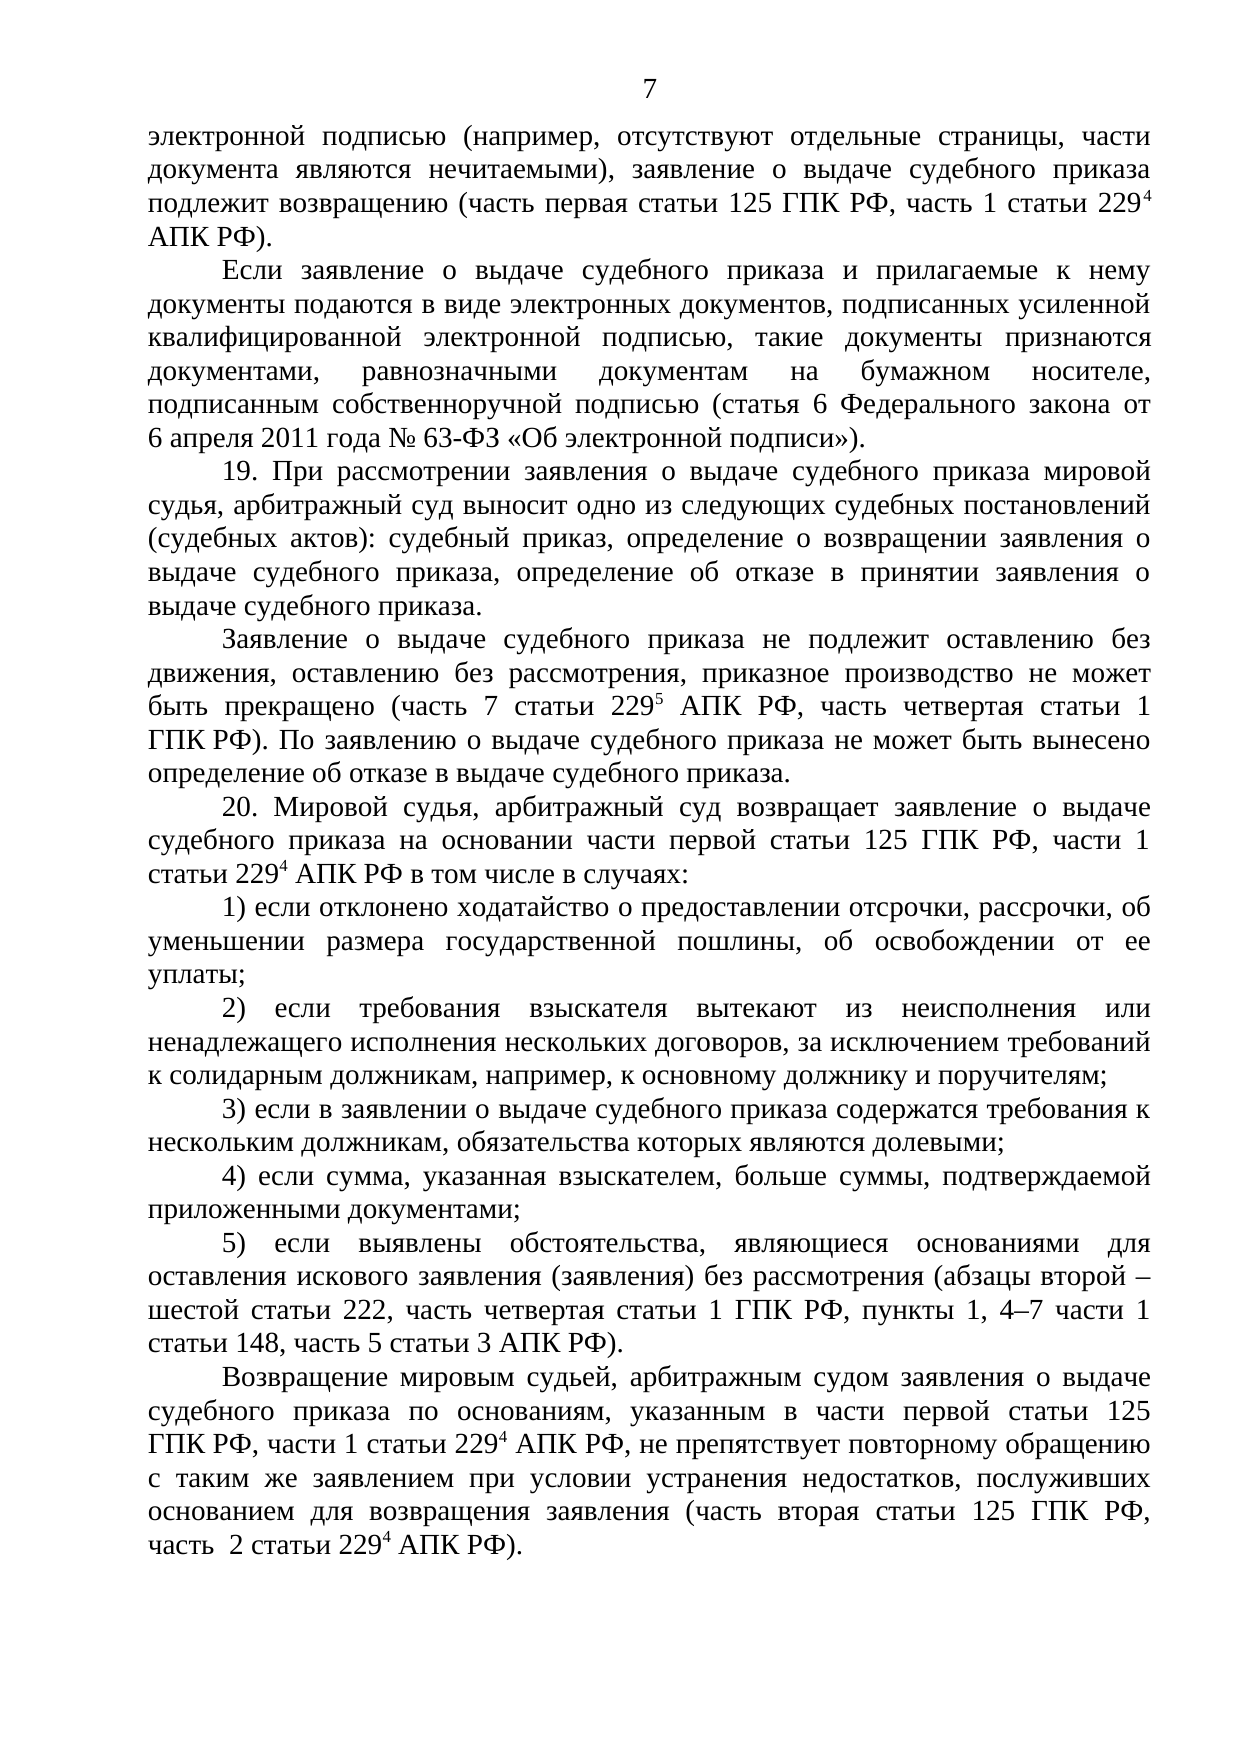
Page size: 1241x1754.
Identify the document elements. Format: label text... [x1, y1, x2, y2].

text 4) если сумма, указанная взыскателем, больше суммы, подтверждаемой приложенными документами; [148, 1158, 1152, 1225]
text 5) если выявлены обстоятельства, являющиеся основаниями для оставления искового заявления (заявления) без рассмотрения (абзацы второй – шестой статьи 222, часть четвертая статьи 1 ГПК РФ, пункты 1, 4–7 части 1 статьи 148, часть 5 статьи 3 АПК РФ). [148, 1225, 1152, 1359]
text 20. Мировой судья, арбитражный суд возвращает заявление о выдаче судебного приказа на основании части первой статьи 125 ГПК РФ, части 1 статьи 2294 АПК РФ в том числе в случаях: [148, 789, 1152, 889]
text 19. При рассмотрении заявления о выдаче судебного приказа мировой судья, арбитражный суд выносит одно из следующих судебных постановлений (судебных актов): судебный приказ, определение о возвращении заявления о выдаче судебного приказа, определение об отказе в принятии заявления о выдаче судебного приказа. [148, 453, 1152, 621]
text Если заявление о выдаче судебного приказа и прилагаемые к нему документы подаются в виде электронных документов, подписанных усиленной квалифицированной электронной подписью, такие документы признаются документами, равнозначными документам на бумажном носителе, подписанным собственноручной подписью (статья 6 Федерального закона от 6 апреля 2011 года № 63-ФЗ «Об электронной подписи»). [148, 252, 1152, 453]
text 3) если в заявлении о выдаче судебного приказа содержатся требования к нескольким должникам, обязательства которых являются долевыми; [148, 1091, 1152, 1158]
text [148, 118, 1152, 252]
text Заявление о выдаче судебного приказа не подлежит оставлению без движения, оставлению без рассмотрения, приказное производство не может быть прекращено (часть 7 статьи 2295 АПК РФ, часть четвертая статьи 1 ГПК РФ). По заявлению о выдаче судебного приказа не может быть вынесено определение об отказе в выдаче судебного приказа. [148, 621, 1152, 789]
text 1) если отклонено ходатайство о предоставлении отсрочки, рассрочки, об уменьшении размера государственной пошлины, об освобождении от ее уплаты; [148, 889, 1152, 990]
text 2) если требования взыскателя вытекают из неисполнения или ненадлежащего исполнения нескольких договоров, за исключением требований к солидарным должникам, например, к основному должнику и поручителям; [148, 990, 1152, 1091]
text Возвращение мировым судьей, арбитражным судом заявления о выдаче судебного приказа по основаниям, указанным в части первой статьи 125 ГПК РФ, части 1 статьи 2294 АПК РФ, не препятствует повторному обращению с таким же заявлением при условии устранения недостатков, послуживших основанием для возвращения заявления (часть вторая статьи 125 ГПК РФ, часть 2 статьи 2294 АПК РФ). [148, 1359, 1152, 1560]
